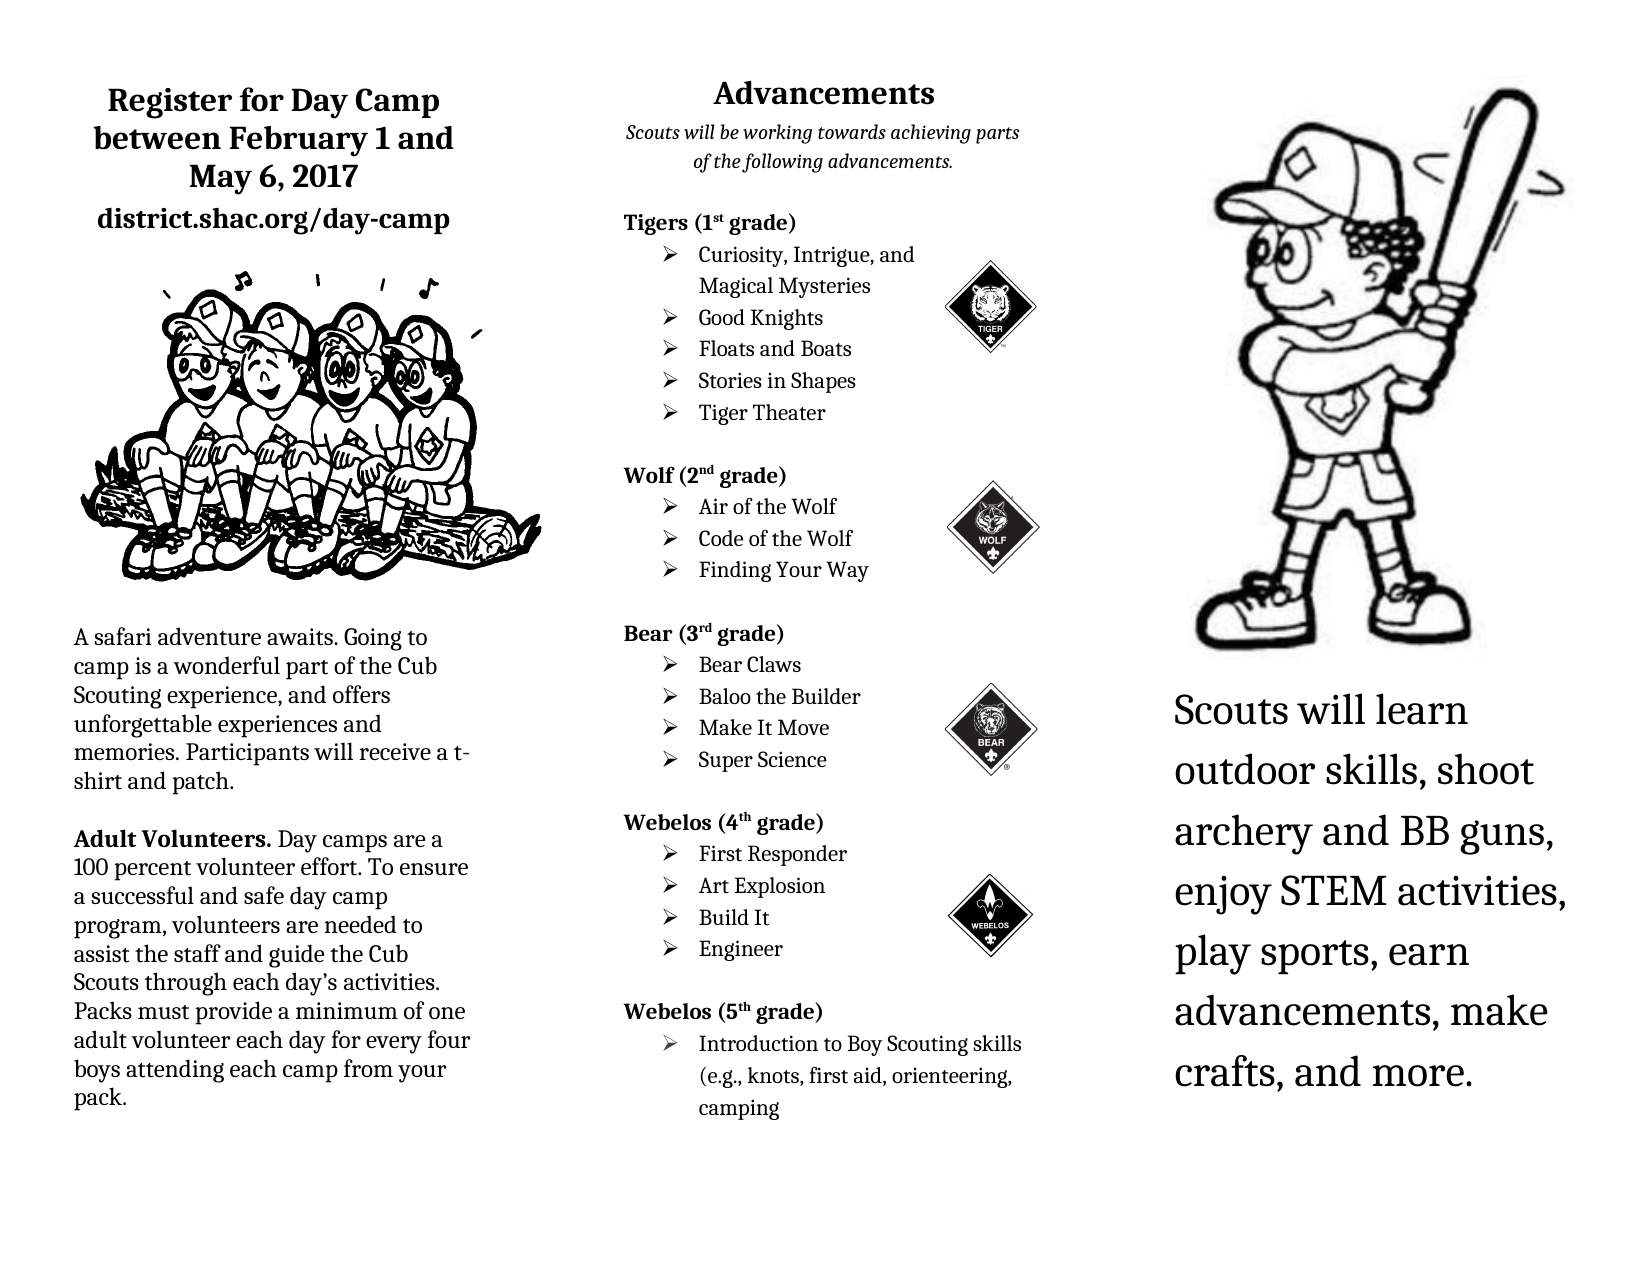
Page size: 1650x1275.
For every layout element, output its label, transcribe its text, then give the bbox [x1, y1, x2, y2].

table_cell Register for Day Camp between February 1 and May 6, 2017 district.shac.org/day-camp A safari adventure awaits. Going to camp is a wonderful part of the Cub Scouting experience, and offers unforgettable experiences and memories. Participants will receive a t-shirt and patch. Adult Volunteers. Day camps are a 100 percent volunteer effort. To ensure a successful and safe day camp program, volunteers are needed to assist the staff and guide the Cub Scouts through each day’s activities. Packs must provide a minimum of one adult volunteer each day for every four boys attending each camp from your pack. [74, 75, 549, 262]
table_cell Advancements Scouts will be working towards achieving parts of the following advancements. Tigers (1st grade) Curiosity, Intrigue, and Magical Mysteries Good Knights Floats and Boats Stories in Shapes Tiger Theater Wolf (2nd grade) Air of the Wolf Code of the Wolf Finding Your Way Bear (3rd grade) Bear Claws Baloo the Builder Make It Move Super Science Webelos (4th grade) First Responder Art Explosion Build It Engineer Webelos (5th grade) Introduction to Boy Scouting skills (e.g., knots, first aid, orienteering, camping [549, 75, 1099, 1166]
table_cell Register for Day Camp between February 1 and May 6, 2017 district.shac.org/day-camp A safari adventure awaits. Going to camp is a wonderful part of the Cub Scouting experience, and offers unforgettable experiences and memories. Participants will receive a t-shirt and patch. Adult Volunteers. Day camps are a 100 percent volunteer effort. To ensure a successful and safe day camp program, volunteers are needed to assist the staff and guide the Cub Scouts through each day’s activities. Packs must provide a minimum of one adult volunteer each day for every four boys attending each camp from your pack. [74, 597, 549, 1166]
table_cell Scouts will learn outdoor skills, shoot archery and BB guns, enjoy STEM activities, play sports, earn advancements, make crafts, and more. [1099, 75, 1577, 1166]
picture [944, 260, 1037, 354]
picture [946, 480, 1040, 574]
picture [1174, 75, 1575, 659]
picture [73, 262, 549, 597]
picture [944, 874, 1038, 959]
picture [944, 683, 1038, 776]
